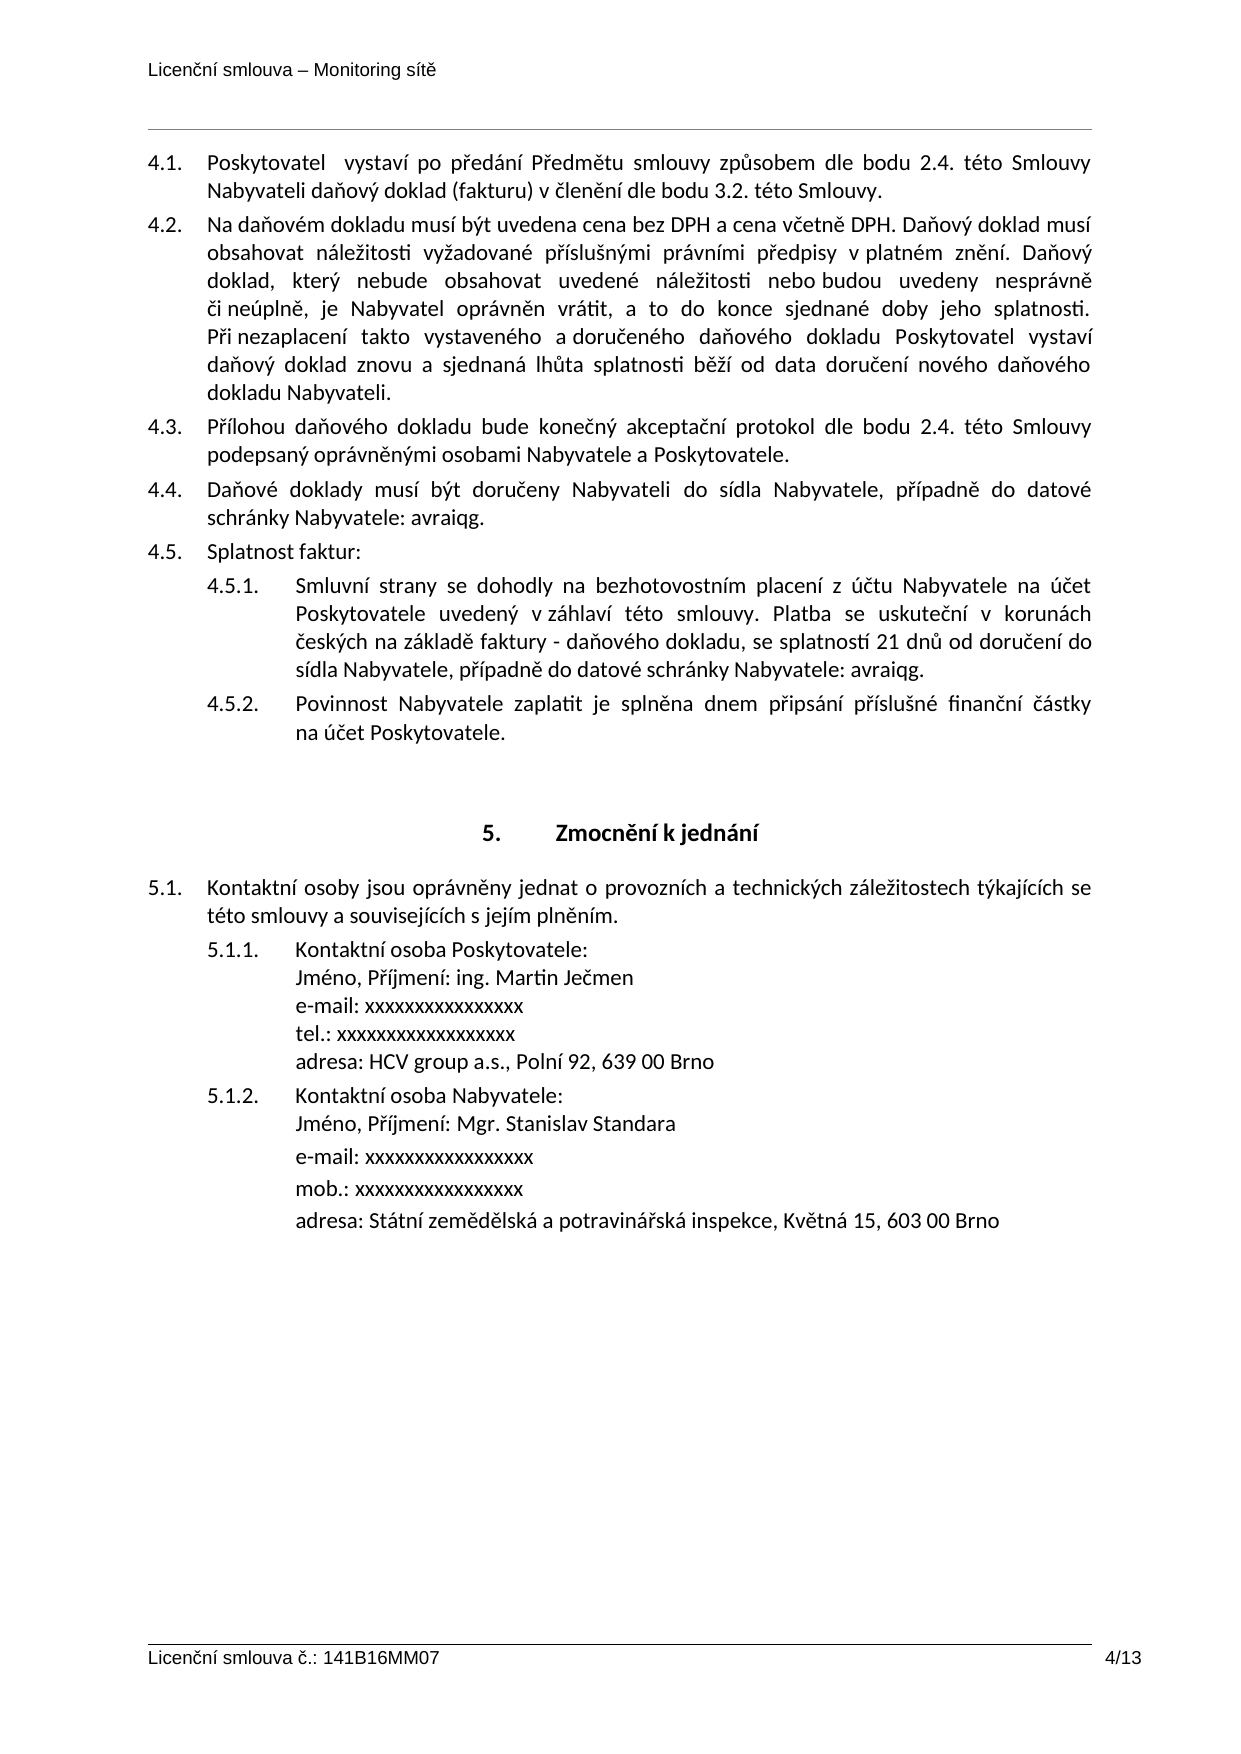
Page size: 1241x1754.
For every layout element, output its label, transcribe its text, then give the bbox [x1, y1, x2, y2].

list Smluvní strany se dohodly na bezhotovostním placení z účtu Nabyvatele na účet Poskytovatele uvedený v záhlaví této smlouvy. Platba se uskuteční v korunách českých na základě faktury - daňového dokladu, se splatností 21 dnů od doručení do sídla Nabyvatele, případně do datové schránky Nabyvatele: avraiqg. [207, 571, 1092, 683]
text tel.: xxxxxxxxxxxxxxxxxx [295, 1019, 1092, 1047]
text mob.: xxxxxxxxxxxxxxxxx [221, 1174, 1092, 1202]
list Povinnost Nabyvatele zaplatit je splněna dnem připsání příslušné finanční částky na účet Poskytovatele. [207, 689, 1092, 746]
list Poskytovatel vystaví po předání Předmětu smlouvy způsobem dle bodu 2.4. této Smlouvy Nabyvateli daňový doklad (fakturu) v členění dle bodu 3.2. této Smlouvy. [148, 148, 1092, 204]
list Na daňovém dokladu musí být uvedena cena bez DPH a cena včetně DPH. Daňový doklad musí obsahovat náležitosti vyžadované příslušnými právními předpisy v platném znění. Daňový doklad, který nebude obsahovat uvedené náležitosti nebo budou uvedeny nesprávně či neúplně, je Nabyvatel oprávněn vrátit, a to do konce sjednané doby jeho splatnosti. Při nezaplacení takto vystaveného a doručeného daňového dokladu Poskytovatel vystaví daňový doklad znovu a sjednaná lhůta splatnosti běží od data doručení nového daňového dokladu Nabyvateli. [148, 210, 1092, 406]
list Kontaktní osoba Poskytovatele: [207, 935, 1092, 963]
list Kontaktní osoby jsou oprávněny jednat o provozních a technických záležitostech týkajících se této smlouvy a souvisejících s jejím plněním. [148, 873, 1092, 929]
list Zmocnění k jednání [148, 817, 1092, 848]
list Splatnost faktur: [148, 537, 1092, 565]
list Daňové doklady musí být doručeny Nabyvateli do sídla Nabyvatele, případně do datové schránky Nabyvatele: avraiqg. [148, 475, 1092, 531]
text Jméno, Příjmení: Mgr. Stanislav Standara [295, 1109, 1092, 1138]
list Přílohou daňového dokladu bude konečný akceptační protokol dle bodu 2.4. této Smlouvy podepsaný oprávněnými osobami Nabyvatele a Poskytovatele. [148, 412, 1092, 468]
text e-mail: xxxxxxxxxxxxxxxxx [295, 1142, 1092, 1170]
list Kontaktní osoba Nabyvatele: [207, 1082, 1092, 1109]
text adresa: Státní zemědělská a potravinářská inspekce, Květná 15, 603 00 Brno [295, 1206, 1092, 1234]
text adresa: HCV group a.s., Polní 92, 639 00 Brno [295, 1047, 1092, 1075]
text e-mail: xxxxxxxxxxxxxxxx [295, 991, 1092, 1019]
text Jméno, Příjmení: ing. Martin Ječmen [295, 963, 1092, 991]
